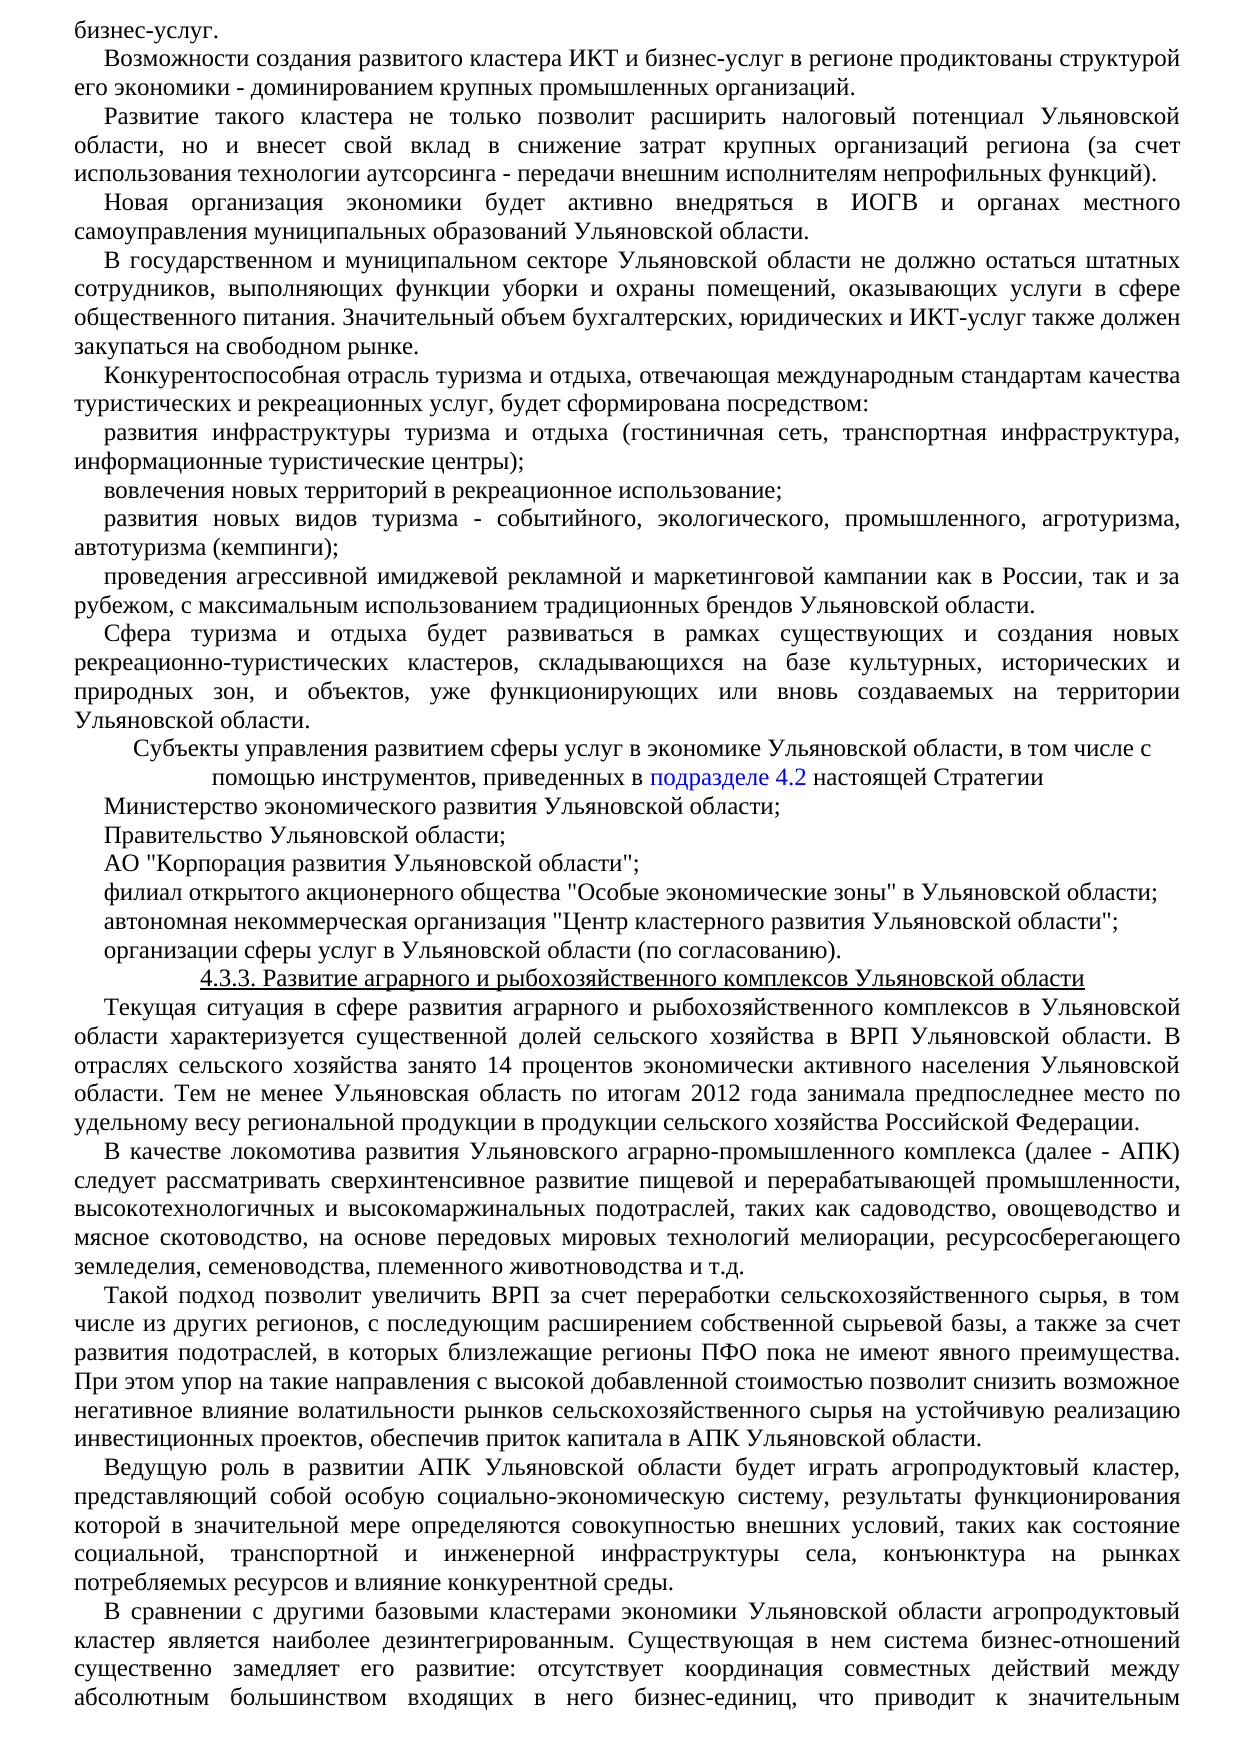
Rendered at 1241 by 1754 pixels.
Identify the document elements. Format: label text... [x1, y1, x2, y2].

text Правительство Ульяновской области; [74, 820, 1181, 848]
text Новая организация экономики будет активно внедряться в ИОГВ и органах местного самоуправления муниципальных образований Ульяновской области. [74, 187, 1181, 245]
text развития инфраструктуры туризма и отдыха (гостиничная сеть, транспортная инфраструктура, информационные туристические центры); [74, 417, 1181, 475]
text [74, 1596, 1181, 1711]
text Развитие такого кластера не только позволит расширить налоговый потенциал Ульяновской области, но и внесет свой вклад в снижение затрат крупных организаций региона (за счет использования технологии аутсорсинга - передачи внешним исполнителям непрофильных функций). [74, 101, 1181, 187]
text В качестве локомотива развития Ульяновского аграрно-промышленного комплекса (далее - АПК) следует рассматривать сверхинтенсивное развитие пищевой и перерабатывающей промышленности, высокотехнологичных и высокомаржинальных подотраслей, таких как садоводство, овощеводство и мясное скотоводство, на основе передовых мировых технологий мелиорации, ресурсосберегающего земледелия, семеноводства, племенного животноводства и т.д. [74, 1136, 1181, 1280]
text Текущая ситуация в сфере развития аграрного и рыбохозяйственного комплексов в Ульяновской области характеризуется существенной долей сельского хозяйства в ВРП Ульяновской области. В отраслях сельского хозяйства занято 14 процентов экономически активного населения Ульяновской области. Тем не менее Ульяновская область по итогам 2012 года занимала предпоследнее место по удельному весу региональной продукции в продукции сельского хозяйства Российской Федерации. [74, 992, 1181, 1136]
text вовлечения новых территорий в рекреационное использование; [74, 475, 1181, 503]
text Субъекты управления развитием сферы услуг в экономике Ульяновской области, в том числе с помощью инструментов, приведенных в подразделе 4.2 настоящей Стратегии [74, 733, 1181, 791]
text филиал открытого акционерного общества "Особые экономические зоны" в Ульяновской области; [74, 877, 1181, 906]
text Конкурентоспособная отрасль туризма и отдыха, отвечающая международным стандартам качества туристических и рекреационных услуг, будет сформирована посредством: [74, 360, 1181, 417]
text 4.3.3. Развитие аграрного и рыбохозяйственного комплексов Ульяновской области [74, 963, 1181, 992]
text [74, 15, 1181, 43]
text автономная некоммерческая организация "Центр кластерного развития Ульяновской области"; [74, 906, 1181, 935]
text проведения агрессивной имиджевой рекламной и маркетинговой кампании как в России, так и за рубежом, с максимальным использованием традиционных брендов Ульяновской области. [74, 561, 1181, 618]
text Ведущую роль в развитии АПК Ульяновской области будет играть агропродуктовый кластер, представляющий собой особую социально-экономическую систему, результаты функционирования которой в значительной мере определяются совокупностью внешних условий, таких как состояние социальной, транспортной и инженерной инфраструктуры села, конъюнктура на рынках потребляемых ресурсов и влияние конкурентной среды. [74, 1452, 1181, 1596]
text Возможности создания развитого кластера ИКТ и бизнес-услуг в регионе продиктованы структурой его экономики - доминированием крупных промышленных организаций. [74, 43, 1181, 101]
text развития новых видов туризма - событийного, экологического, промышленного, агротуризма, автотуризма (кемпинги); [74, 503, 1181, 561]
text АО "Корпорация развития Ульяновской области"; [74, 848, 1181, 877]
text организации сферы услуг в Ульяновской области (по согласованию). [74, 935, 1181, 963]
text Такой подход позволит увеличить ВРП за счет переработки сельскохозяйственного сырья, в том числе из других регионов, с последующим расширением собственной сырьевой базы, а также за счет развития подотраслей, в которых близлежащие регионы ПФО пока не имеют явного преимущества. При этом упор на такие направления с высокой добавленной стоимостью позволит снизить возможное негативное влияние волатильности рынков сельскохозяйственного сырья на устойчивую реализацию инвестиционных проектов, обеспечив приток капитала в АПК Ульяновской области. [74, 1280, 1181, 1452]
text Министерство экономического развития Ульяновской области; [74, 791, 1181, 820]
text Сфера туризма и отдыха будет развиваться в рамках существующих и создания новых рекреационно-туристических кластеров, складывающихся на базе культурных, исторических и природных зон, и объектов, уже функционирующих или вновь создаваемых на территории Ульяновской области. [74, 618, 1181, 733]
text В государственном и муниципальном секторе Ульяновской области не должно остаться штатных сотрудников, выполняющих функции уборки и охраны помещений, оказывающих услуги в сфере общественного питания. Значительный объем бухгалтерских, юридических и ИКT-услуг также должен закупаться на свободном рынке. [74, 245, 1181, 360]
